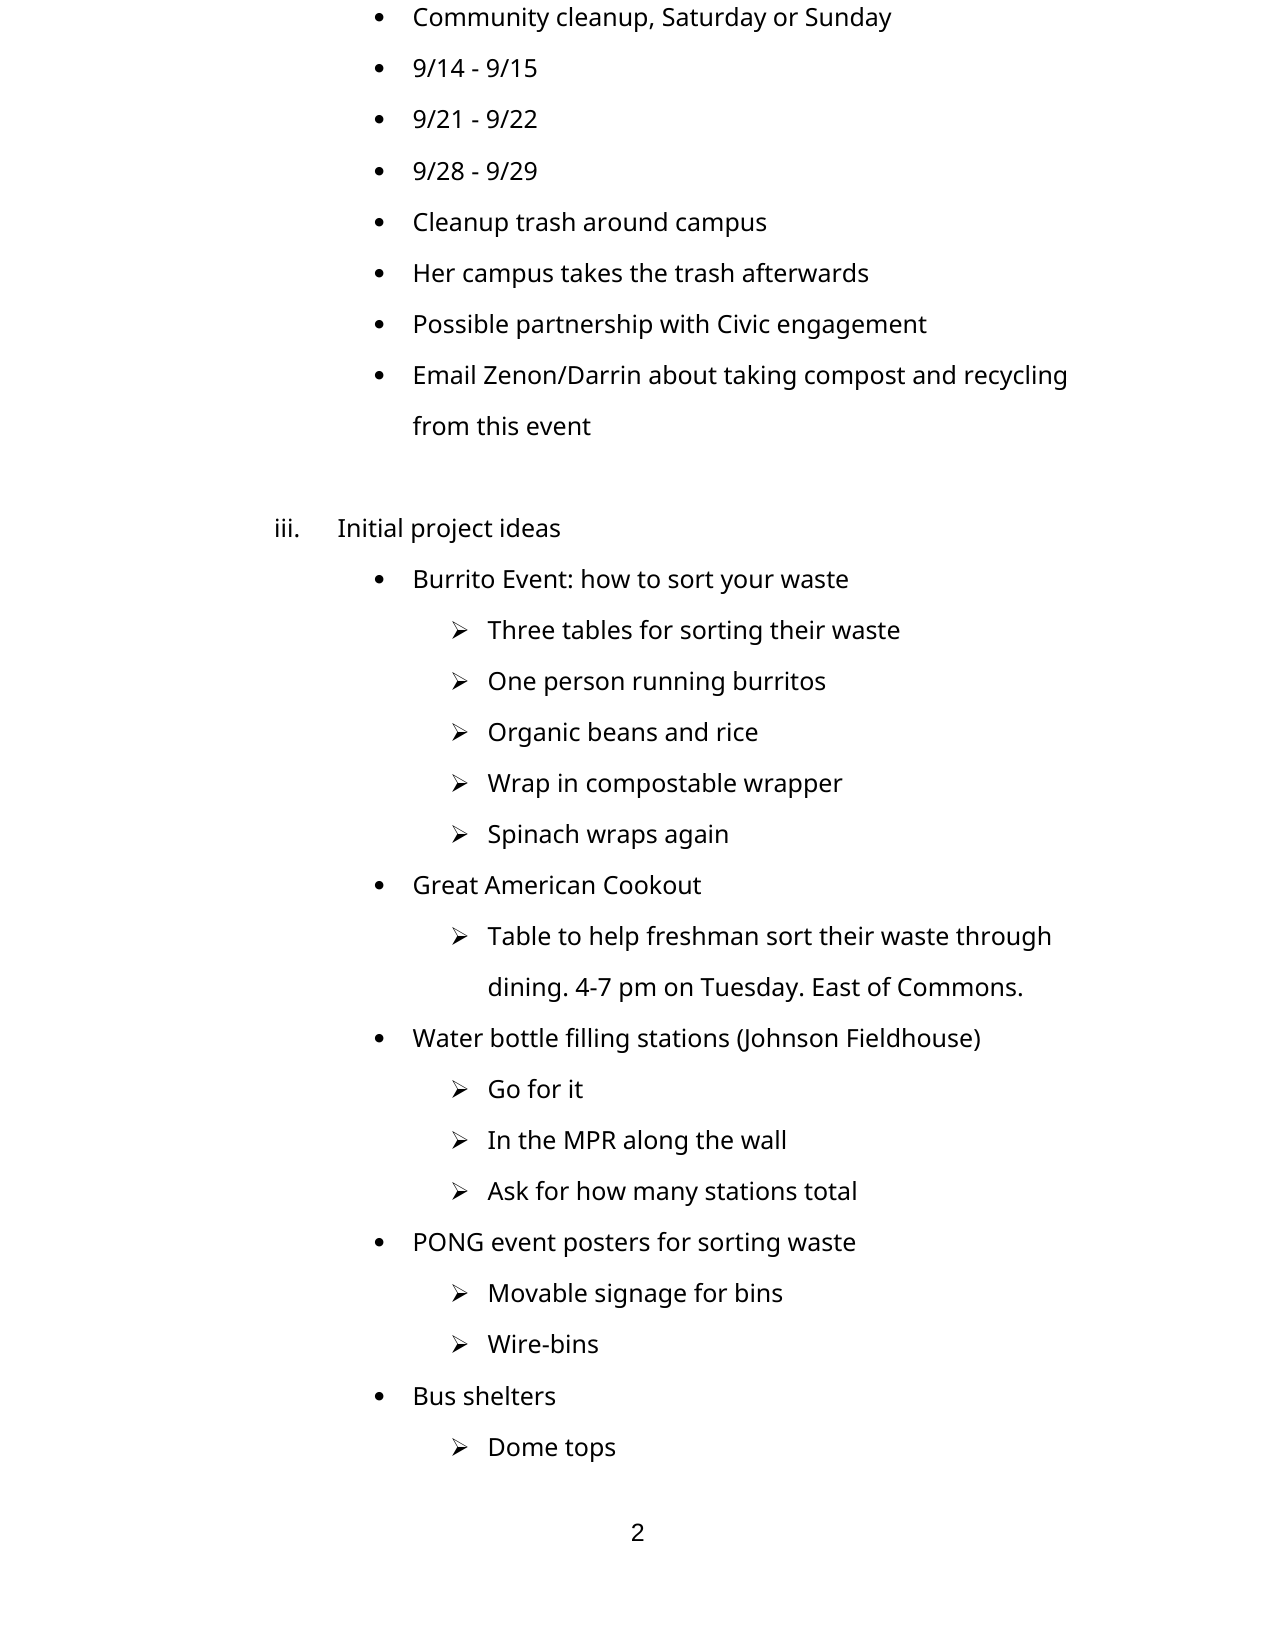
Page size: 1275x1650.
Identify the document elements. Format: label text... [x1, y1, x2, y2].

list Cleanup trash around campus [375, 204, 1125, 238]
list 9/14 - 9/15 [375, 51, 1125, 85]
list Wrap in compostable wrapper [450, 766, 1125, 800]
list Organic beans and rice [450, 714, 1125, 749]
list Go for it [450, 1072, 1125, 1106]
list PONG event posters for sorting waste [375, 1225, 1125, 1259]
list Community cleanup, Saturday or Sunday [375, 0, 1125, 34]
list Spinach wraps again [450, 817, 1125, 851]
list Burrito Event: how to sort your waste [375, 561, 1125, 596]
list Movable signage for bins [450, 1276, 1125, 1310]
list Water bottle filling stations (Johnson Fieldhouse) [375, 1021, 1125, 1055]
list Possible partnership with Civic engagement [375, 306, 1125, 340]
list In the MPR along the wall [450, 1123, 1125, 1157]
list 9/28 - 9/29 [375, 153, 1125, 187]
list Table to help freshman sort their waste through dining. 4-7 pm on Tuesday. East of Commons. [450, 919, 1125, 1004]
list Great American Cookout [375, 868, 1125, 902]
list Bus shelters [375, 1378, 1125, 1412]
list One person running burritos [450, 663, 1125, 698]
list Email Zenon/Darrin about taking compost and recycling from this event [375, 357, 1125, 442]
list Three tables for sorting their waste [450, 612, 1125, 647]
list Ask for how many stations total [450, 1174, 1125, 1208]
list Wire-bins [450, 1327, 1125, 1361]
list Her campus takes the trash afterwards [375, 255, 1125, 289]
list Dome tops [450, 1429, 1125, 1463]
list Initial project ideas [300, 510, 1125, 544]
list 9/21 - 9/22 [375, 102, 1125, 136]
